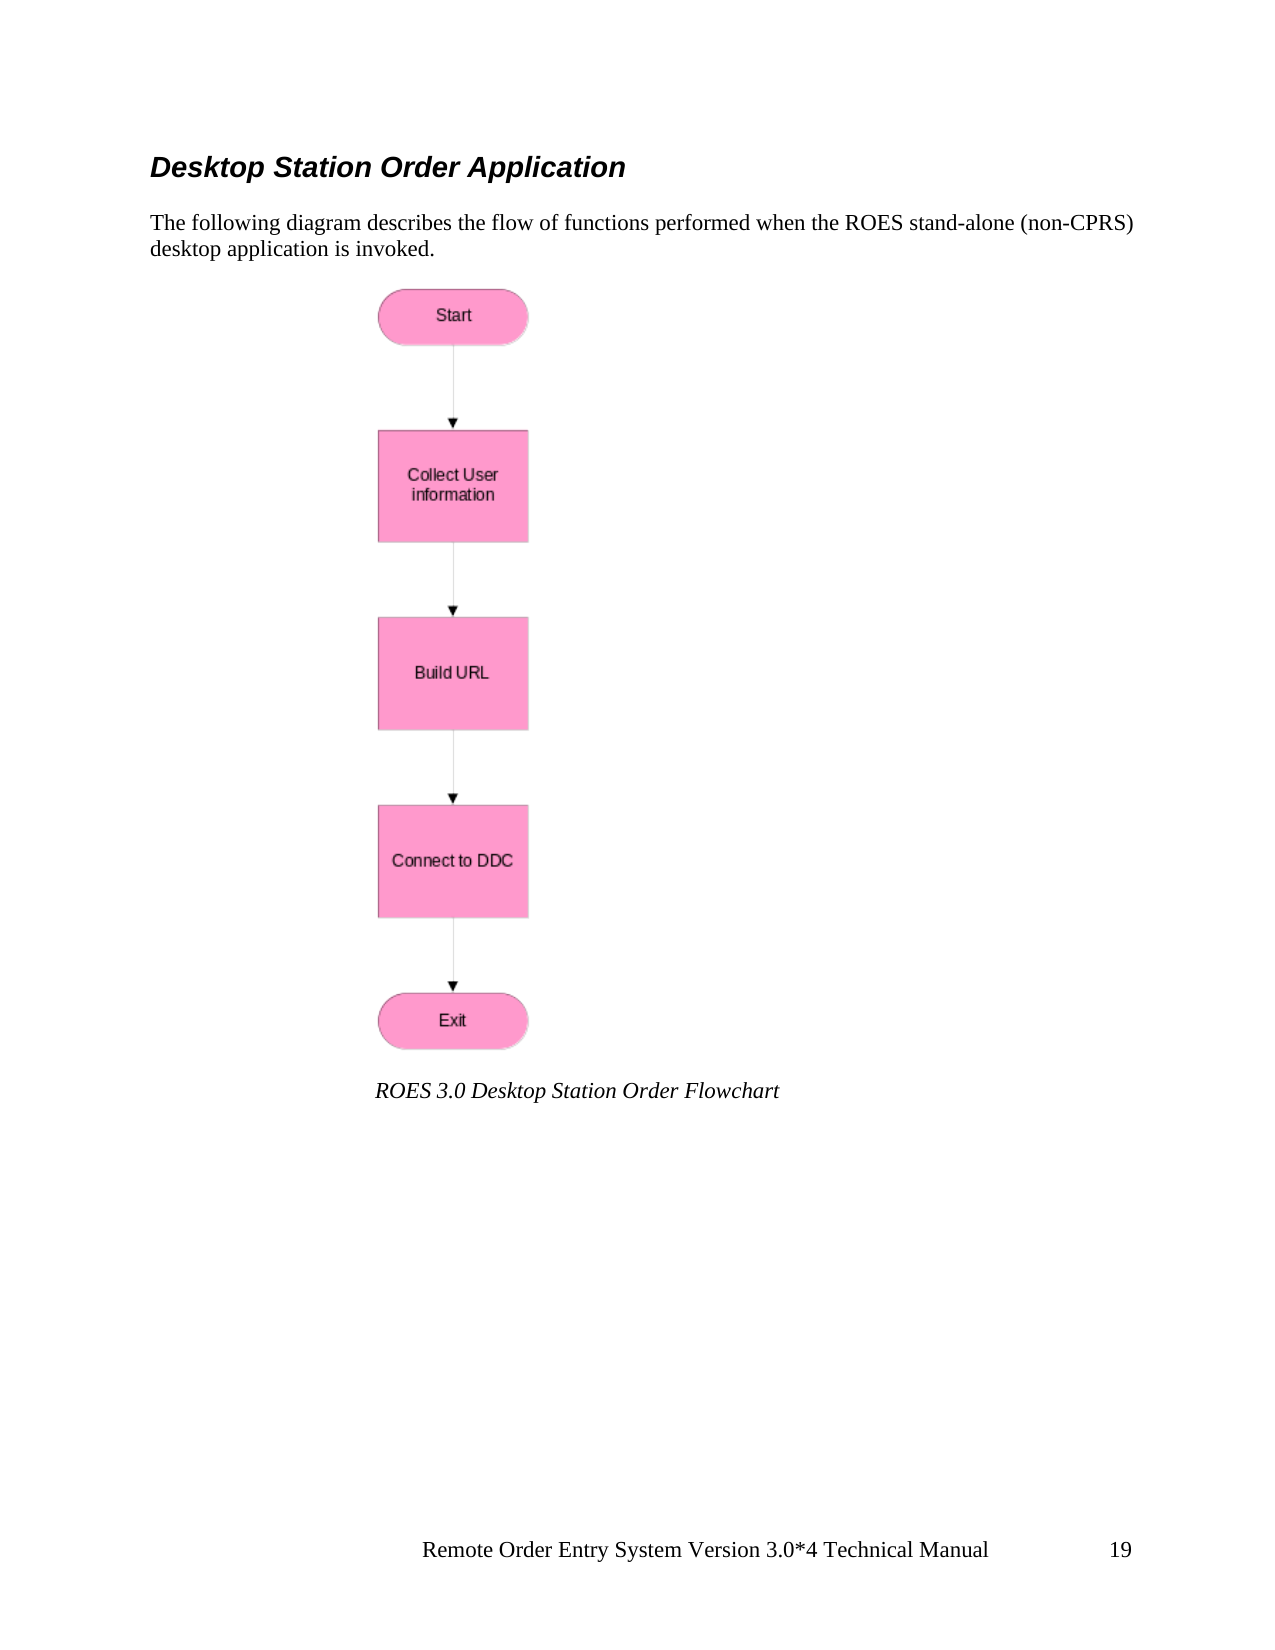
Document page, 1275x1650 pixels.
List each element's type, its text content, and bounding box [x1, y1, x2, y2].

subtitle Desktop Station Order Application [150, 150, 1200, 183]
text ROES 3.0 Desktop Station Order Flowchart [375, 1077, 1200, 1103]
text The following diagram describes the flow of functions performed when the ROES stand-alone (non-CPRS) desktop application is invoked. [150, 208, 1200, 261]
